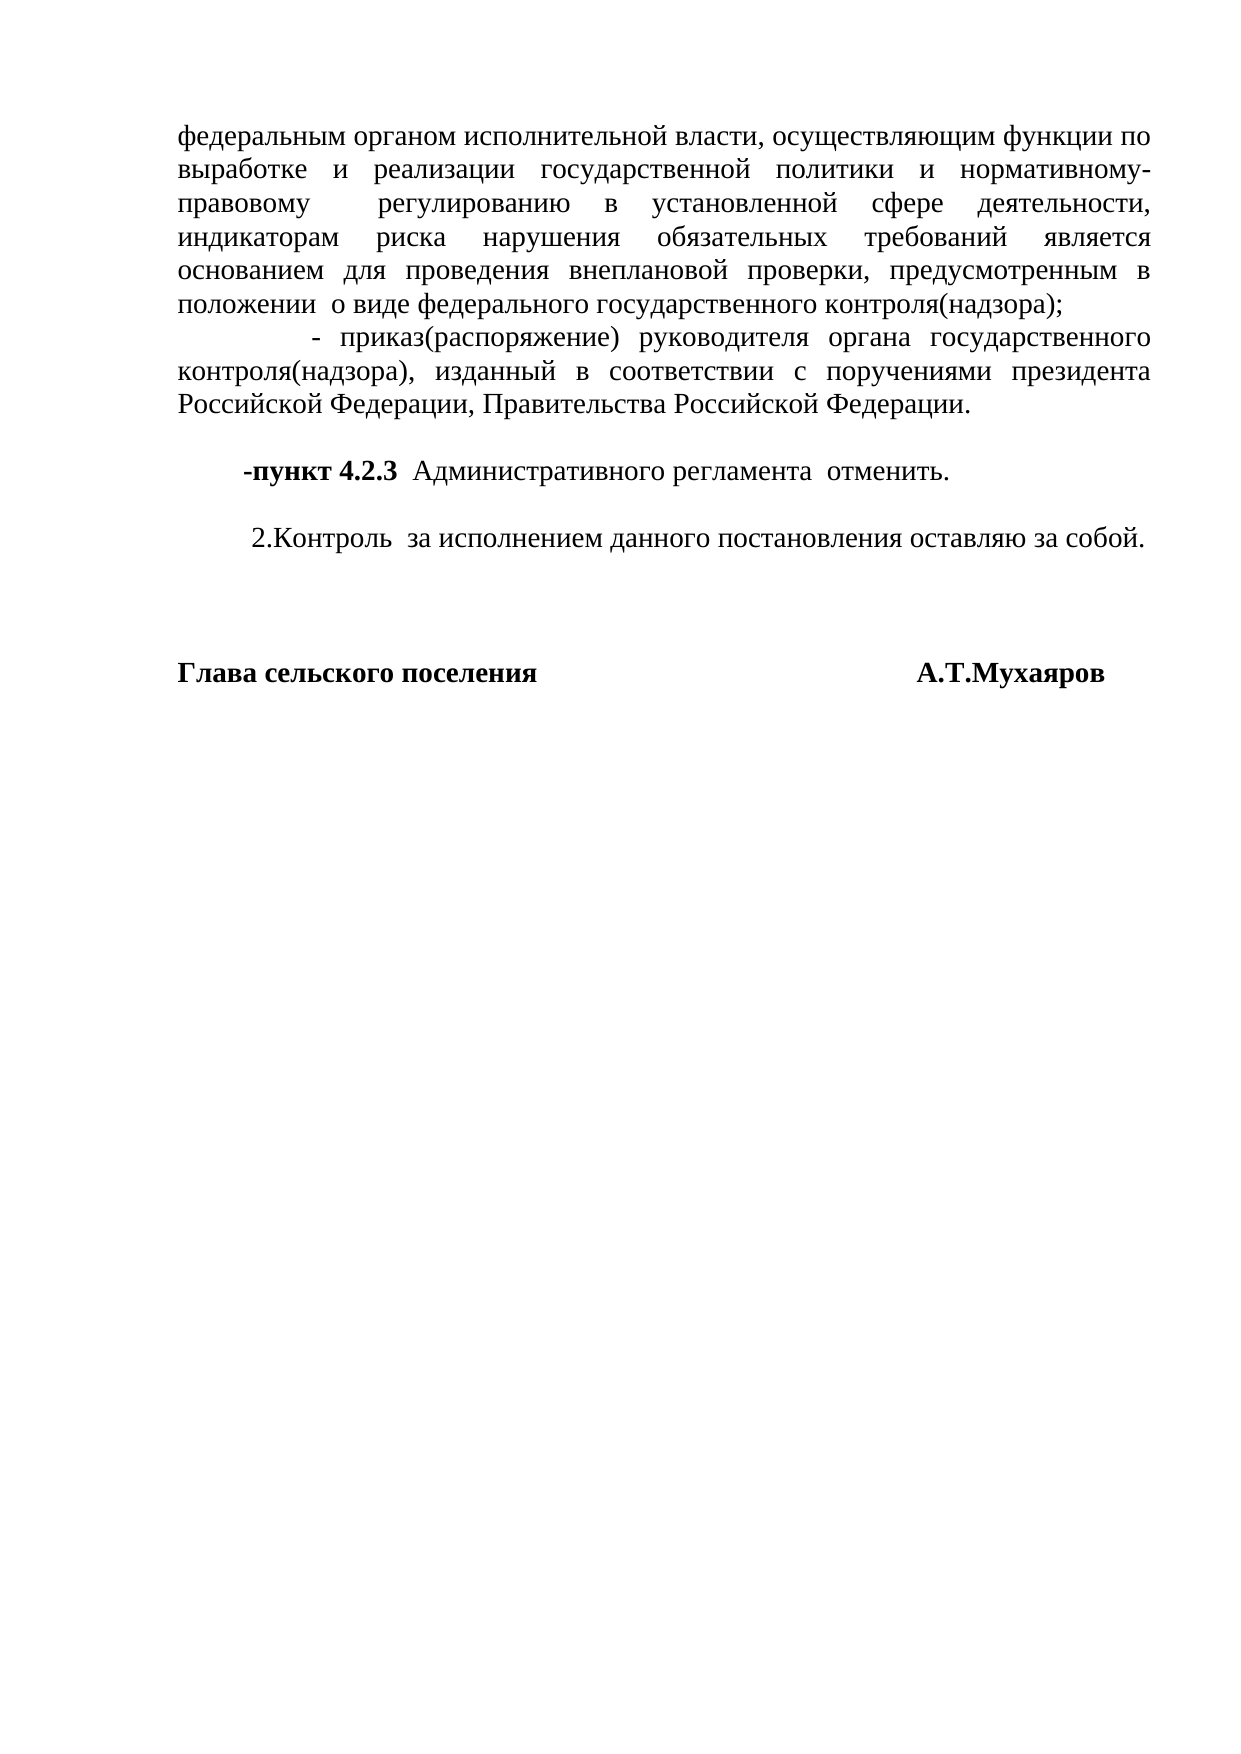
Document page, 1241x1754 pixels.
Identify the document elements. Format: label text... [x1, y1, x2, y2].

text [177, 118, 1152, 319]
text -пункт 4.2.3 Административного регламента отменить. [177, 453, 1152, 487]
text Глава сельского поселения А.Т.Мухаяров [177, 655, 1152, 688]
text 2.Контроль за исполнением данного постановления оставляю за собой. [251, 521, 1152, 554]
text - приказ(распоряжение) руководителя органа государственного контроля(надзора), изданный в соответствии с поручениями президента Российской Федерации, Правительства Российской Федерации. [177, 319, 1152, 420]
